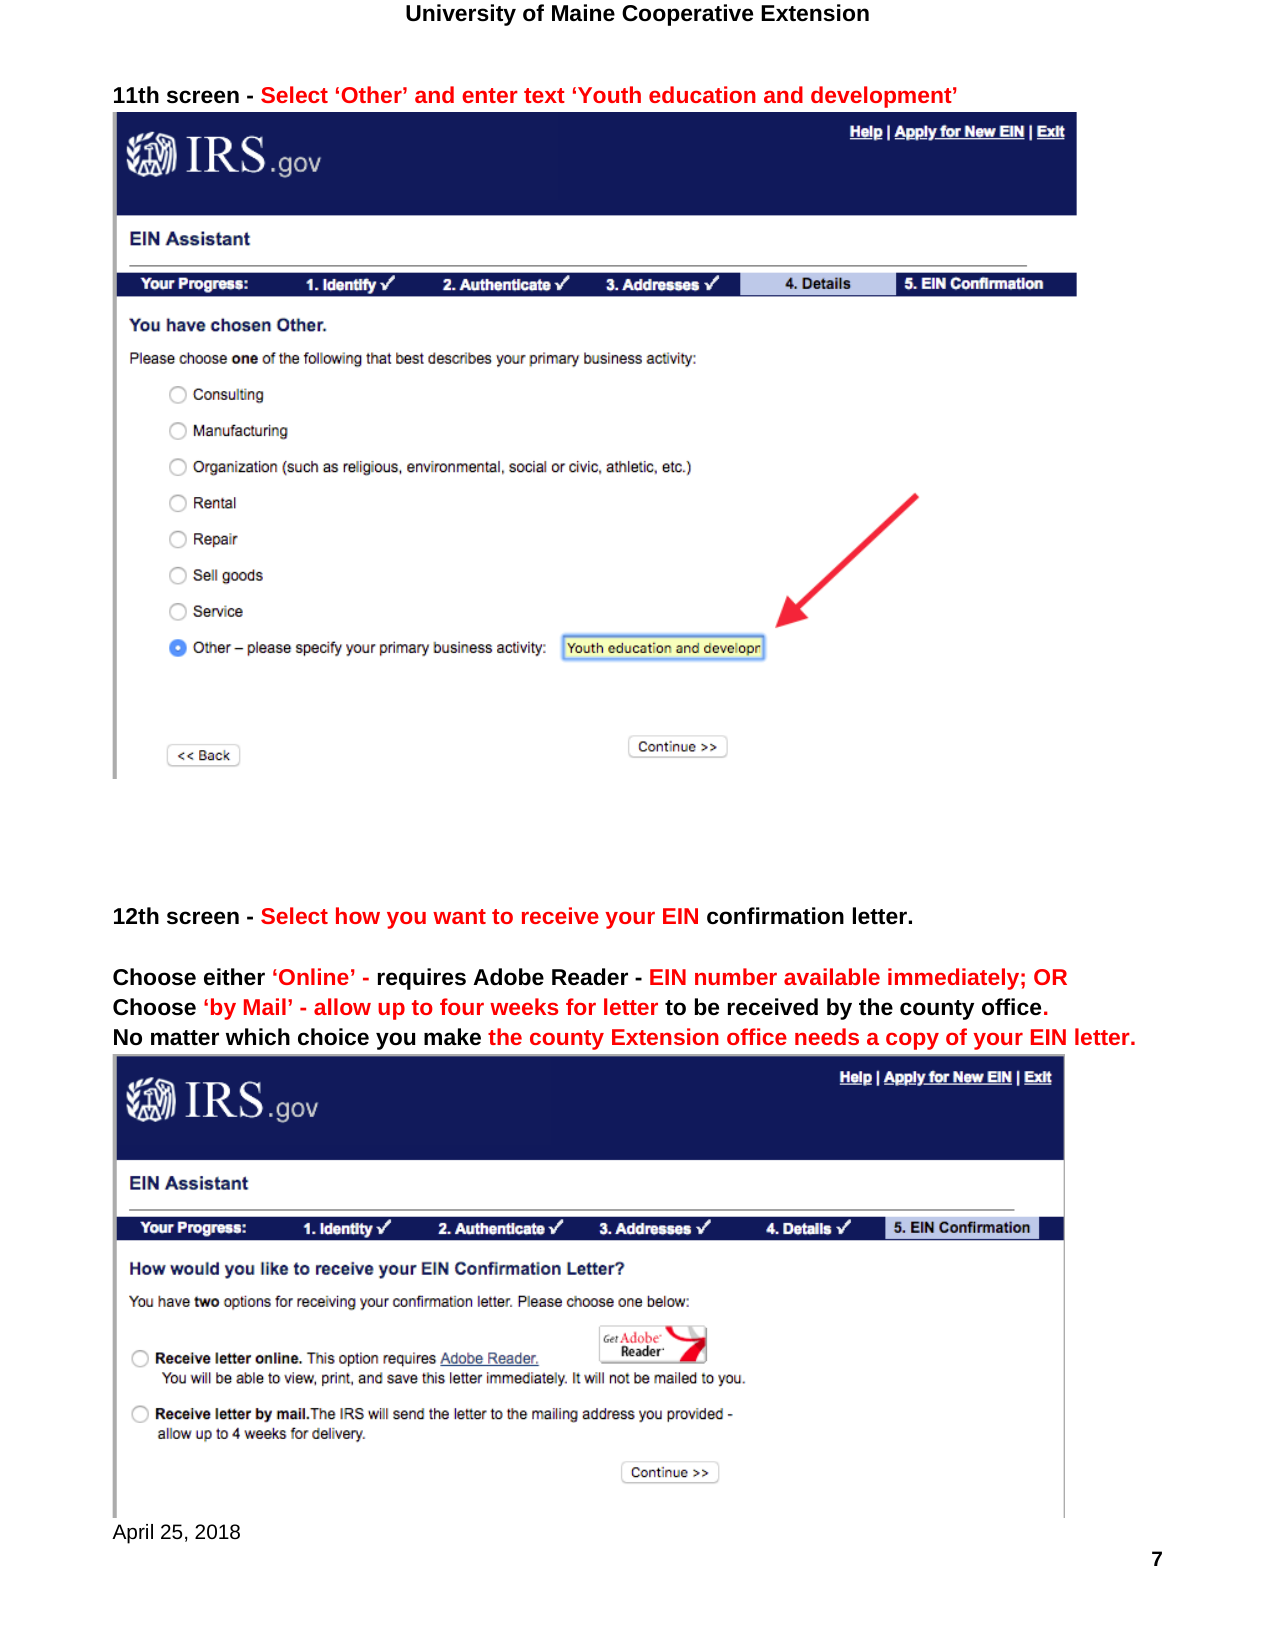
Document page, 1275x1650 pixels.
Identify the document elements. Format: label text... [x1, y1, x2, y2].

text 12th screen - Select how you want to receive your EIN confirmation letter. [112, 903, 1162, 929]
picture [112, 112, 1077, 779]
text Choose either ‘Online’ - requires Adobe Reader - EIN number available immediately; OR [112, 964, 1162, 990]
text Choose ‘by Mail’ - allow up to four weeks for letter to be received by the county office. [112, 994, 1162, 1020]
text No matter which choice you make the county Extension office needs a copy of your EIN letter. [112, 1024, 1162, 1050]
picture [112, 1054, 1065, 1518]
text 11th screen - Select ‘Other’ and enter text ‘Youth education and development’ [112, 82, 1162, 109]
